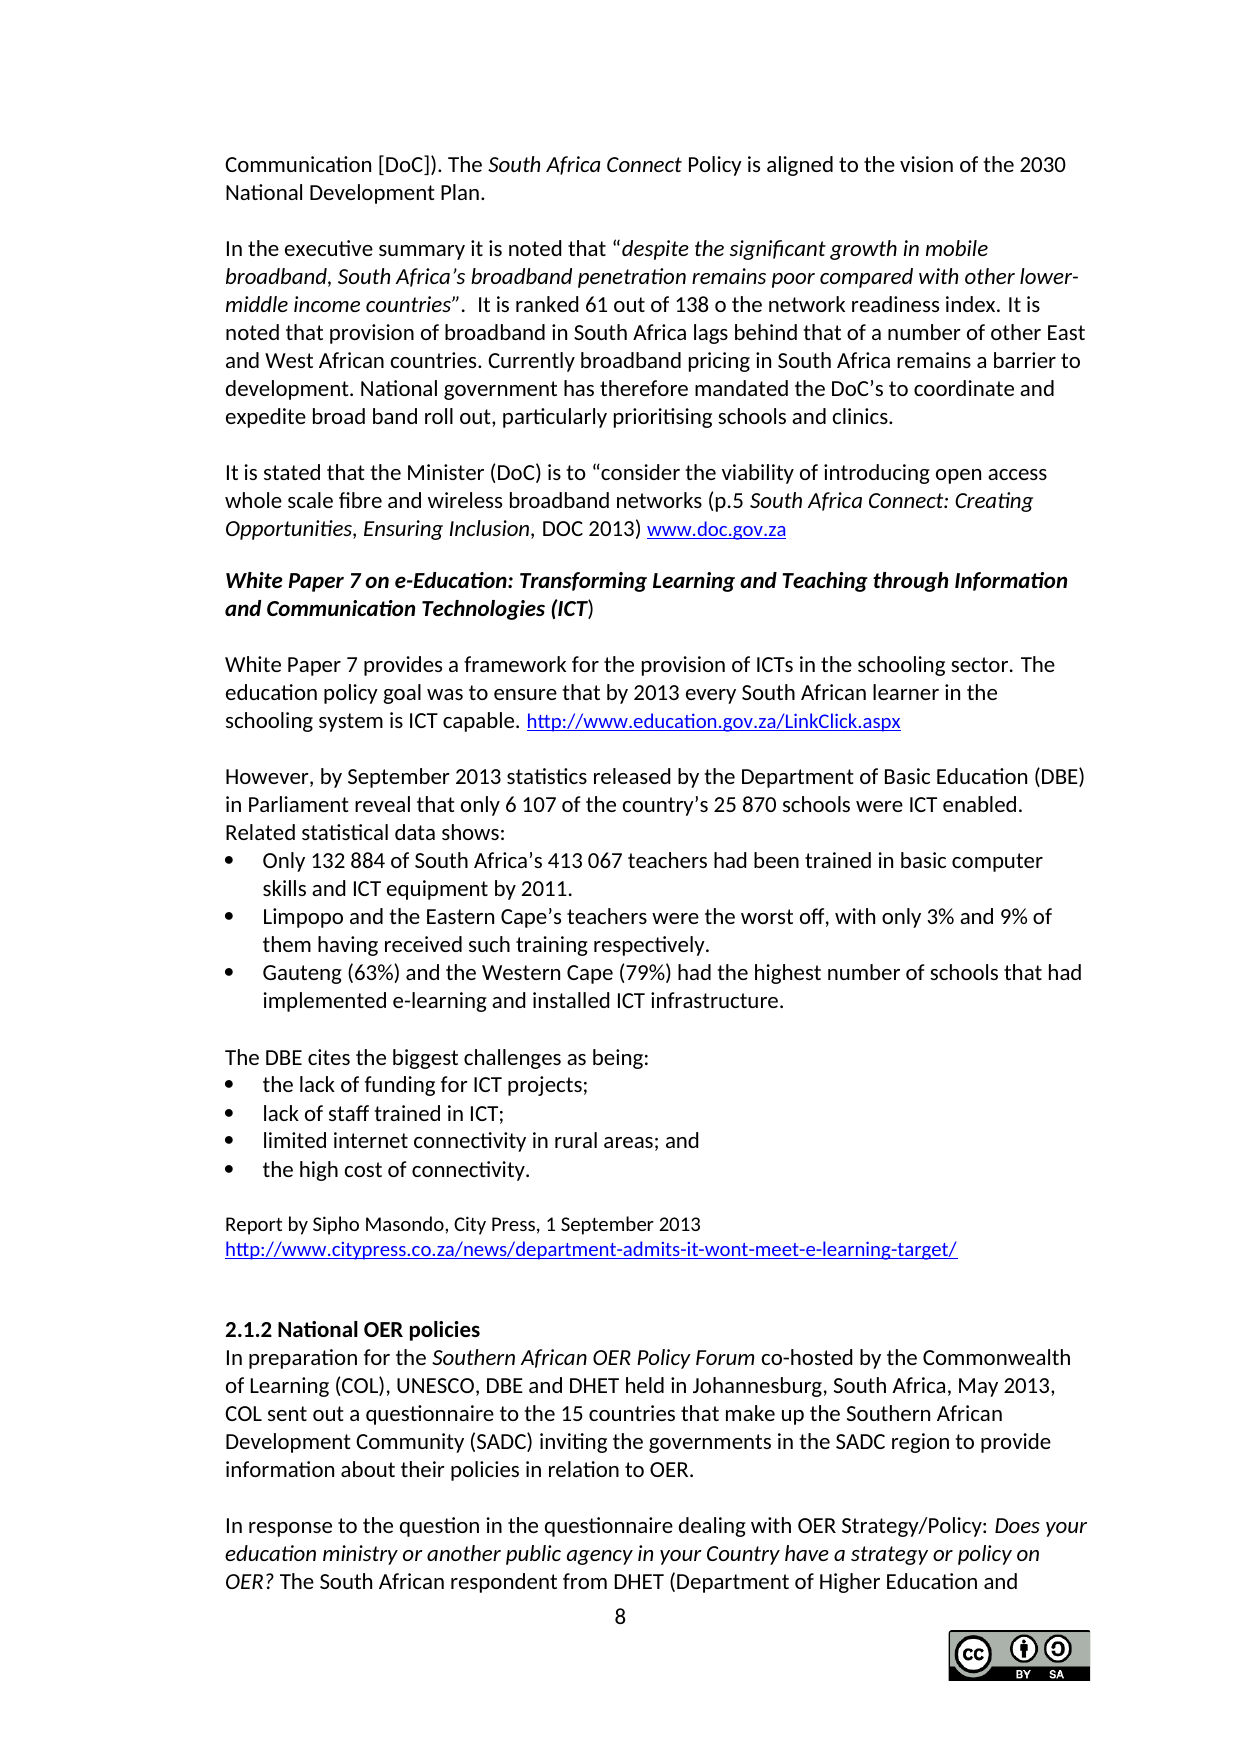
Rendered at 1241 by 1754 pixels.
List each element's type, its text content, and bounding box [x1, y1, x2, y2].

text Report by Sipho Masondo, City Press, 1 September 2013 http://www.citypress.co.za/news/department-admits-it-wont-meet-e-learning-target/ [225, 1211, 1090, 1262]
text The DBE cites the biggest challenges as being: [225, 1043, 1090, 1071]
text 2.1.2 National OER policies [225, 1315, 1090, 1343]
list limited internet connectivity in rural areas; and [225, 1127, 1090, 1155]
list the lack of funding for ICT projects; [225, 1071, 1090, 1099]
list Limpopo and the Eastern Cape’s teachers were the worst off, with only 3% and 9% of them having received such training respectively. [225, 902, 1090, 958]
list Gauteng (63%) and the Western Cape (79%) had the highest number of schools that had implemented e-learning and installed ICT infrastructure. [225, 958, 1090, 1014]
text In preparation for the Southern African OER Policy Forum co-hosted by the Commonwealth of Learning (), UNESCO, DBE and DHET held in Johannesburg, South Africa, May 2013, COL sent out a questionnaire to the 15 countries that make up the Southern African Development Community (SADC) inviting the governments in the SADC region to provide information about their policies in relation to OER. [225, 1343, 1090, 1483]
list However, by September 2013 statistics released by the Department of Basic Education (DBE) in Parliament reveal that only 6 107 of the country’s 25 870 schools were ICT enabled. Related statistical data shows: [225, 762, 1090, 846]
list White Paper 7 on e-Education: Transforming Learning and Teaching through Information and Communication Technologies (ICT) [225, 566, 1090, 622]
list lack of staff trained in ICT; [225, 1099, 1090, 1127]
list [225, 150, 1090, 206]
picture [948, 1630, 1091, 1681]
list It is stated that the Minister (DoC) is to “consider the viability of introducing open access whole scale fibre and wireless broadband networks (p.5 South Africa Connect: Creating Opportunities, Ensuring Inclusion, DOC 2013) www.doc.gov.za [225, 458, 1090, 542]
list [225, 1511, 1090, 1595]
list Only 132 884 of South Africa’s 413 067 teachers had been trained in basic computer skills and ICT equipment by 2011. [225, 846, 1090, 902]
text White Paper 7 provides a framework for the provision of ICTs in the schooling sector. The education policy goal was to ensure that by 2013 every South African learner in the schooling system is ICT capable. http://www.education.gov.za/LinkClick.aspx [225, 650, 1090, 734]
list the high cost of connectivity. [225, 1155, 1090, 1183]
list In the executive summary it is noted that “despite the significant growth in mobile broadband, South Africa’s broadband penetration remains poor compared with other lower- middle income countries”. It is ranked 61 out of 138 o the network readiness index. It is noted that provision of broadband in South Africa lags behind that of a number of other East and West African countries. Currently broadband pricing in South Africa remains a barrier to development. National government has therefore mandated the DoC’s to coordinate and expedite broad band roll out, particularly prioritising schools and clinics. [225, 234, 1090, 430]
